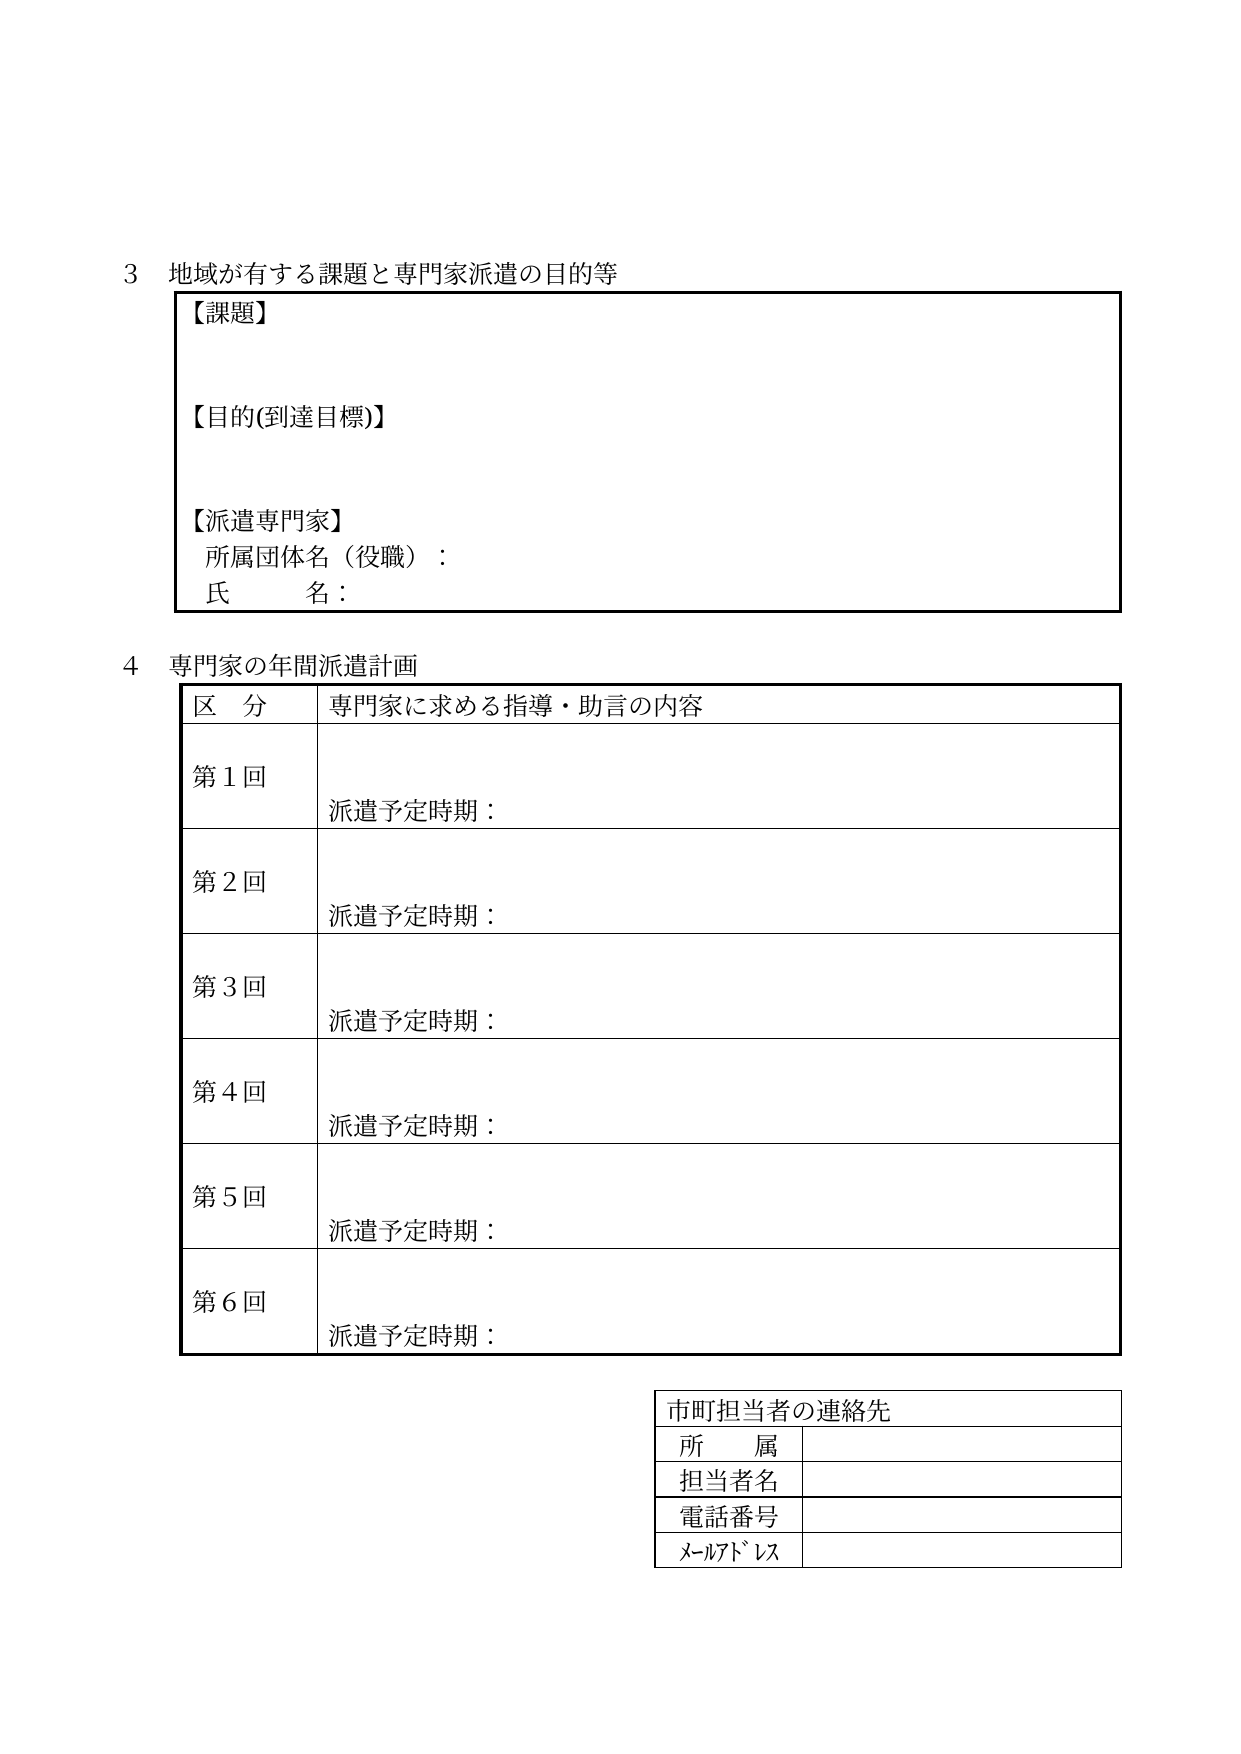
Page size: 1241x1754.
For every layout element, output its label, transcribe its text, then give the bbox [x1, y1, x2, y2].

table_cell 第６回 [183, 1249, 317, 1353]
table_header 専門家に求める指導・助言の内容 [318, 686, 1119, 722]
table_cell 第５回 [183, 1144, 317, 1248]
table_cell 派遣予定時期： [318, 1039, 1119, 1143]
table_cell [803, 1533, 1121, 1567]
table_header 区 分 [183, 686, 317, 722]
table_header 市町担当者の連絡先 [656, 1391, 1121, 1426]
table_cell 所 属 [656, 1427, 802, 1461]
table_cell [803, 1462, 1121, 1496]
table_cell 第４回 [183, 1039, 317, 1143]
table_cell ﾒｰﾙｱﾄﾞﾚｽ [656, 1533, 802, 1567]
table_cell 派遣予定時期： [318, 829, 1119, 933]
table_header 【課題】 【目的(到達目標)】 【派遣専門家】 所属団体名（役職）： 氏 名： [177, 294, 1119, 610]
table_cell 第３回 [183, 934, 317, 1038]
table_cell 派遣予定時期： [318, 1249, 1119, 1353]
table_cell 第１回 [183, 724, 317, 827]
text ４ 専門家の年間派遣計画 [118, 647, 1122, 683]
table_cell [803, 1427, 1121, 1461]
table_cell 担当者名 [656, 1462, 802, 1496]
table_cell 派遣予定時期： [318, 1144, 1119, 1248]
table_cell 第２回 [183, 829, 317, 933]
table_cell 派遣予定時期： [318, 934, 1119, 1038]
text ３ 地域が有する課題と専門家派遣の目的等 [118, 255, 1122, 291]
table_cell [803, 1498, 1121, 1532]
table_cell 派遣予定時期： [318, 724, 1119, 827]
table_cell 電話番号 [656, 1498, 802, 1532]
